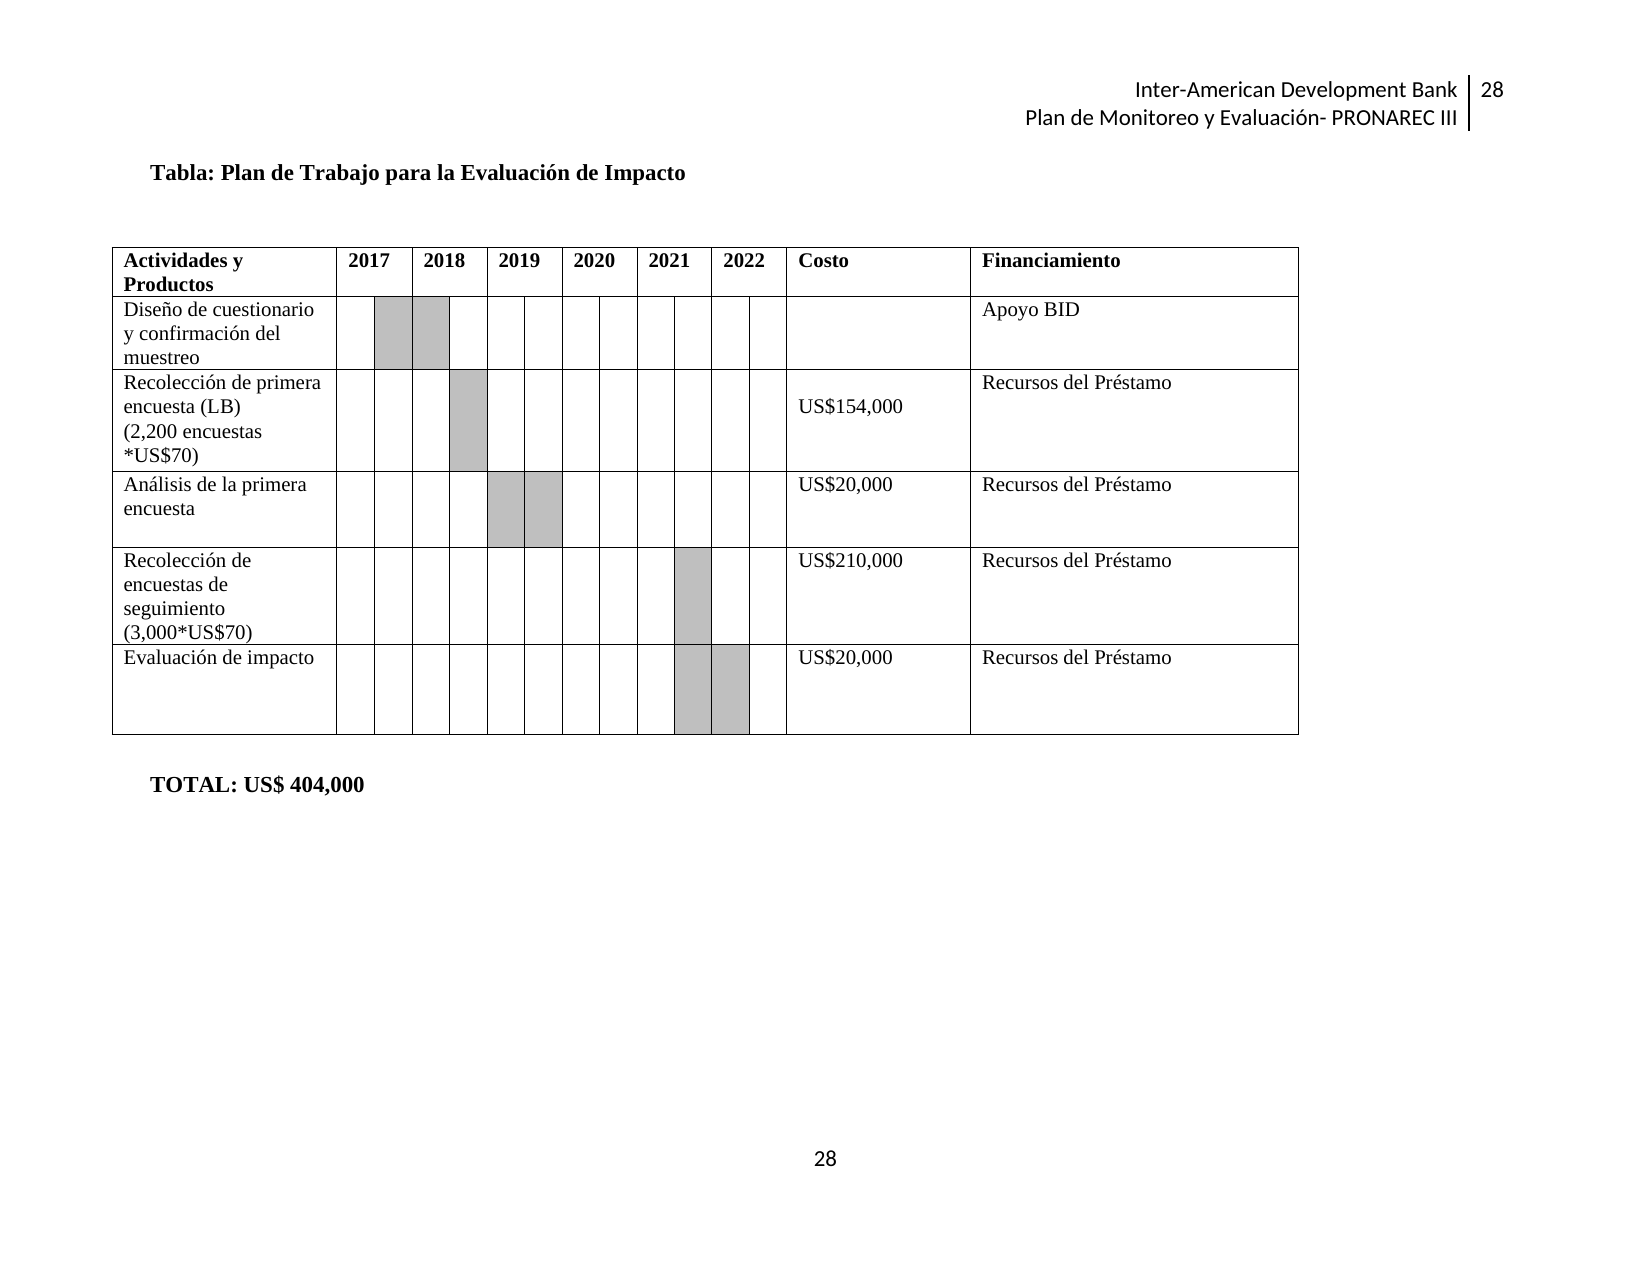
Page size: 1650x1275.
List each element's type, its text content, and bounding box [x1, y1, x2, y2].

table_cell [563, 370, 599, 471]
table_cell [750, 548, 786, 644]
table_cell US$154,000 [787, 370, 970, 471]
table_cell [712, 472, 749, 547]
table_cell [750, 370, 786, 471]
table_header 2020 [563, 248, 637, 296]
table_cell [638, 548, 674, 644]
table_header 2019 [488, 248, 562, 296]
table_header Actividades y Productos [113, 248, 336, 296]
table_cell [675, 548, 711, 644]
table_cell [450, 472, 487, 547]
table_cell [488, 472, 524, 547]
table_cell [337, 645, 374, 734]
table_cell [638, 297, 674, 369]
table_cell Recursos del Préstamo [971, 370, 1298, 471]
table_cell US$210,000 [787, 548, 970, 644]
table_cell [638, 645, 674, 734]
table_cell [337, 548, 374, 644]
table_cell [600, 370, 637, 471]
table_cell [675, 297, 711, 369]
table_cell [488, 297, 524, 369]
table_cell [375, 472, 412, 547]
table_cell [375, 645, 412, 734]
table_cell [675, 370, 711, 471]
text Tabla: Plan de Trabajo para la Evaluación de Impacto [150, 159, 1500, 185]
table_cell [525, 548, 562, 644]
table_header Costo [787, 248, 970, 296]
table_cell [750, 472, 786, 547]
table_cell [712, 297, 749, 369]
table_cell Análisis de la primera encuesta [113, 472, 336, 547]
table_header 2022 [712, 248, 786, 296]
table_cell [450, 548, 487, 644]
table_cell [712, 548, 749, 644]
table_cell [488, 370, 524, 471]
table_cell [488, 548, 524, 644]
table_cell Recursos del Préstamo [971, 645, 1298, 734]
table_cell [600, 548, 637, 644]
table_cell [413, 645, 449, 734]
table_cell [525, 297, 562, 369]
table_cell [337, 370, 374, 471]
table_cell [600, 297, 637, 369]
table_cell [375, 548, 412, 644]
table_cell Apoyo BID [971, 297, 1298, 369]
table_cell [600, 645, 637, 734]
table_cell [525, 645, 562, 734]
table_cell [525, 472, 562, 547]
table_cell [413, 548, 449, 644]
table_cell [787, 297, 970, 369]
table_cell [712, 645, 749, 734]
table_cell Recolección de encuestas de seguimiento (3,000*US$70) [113, 548, 336, 644]
table_header 2018 [413, 248, 487, 296]
table_cell [638, 370, 674, 471]
table_cell Diseño de cuestionario y confirmación del muestreo [113, 297, 336, 369]
table_cell [413, 297, 449, 369]
text TOTAL: US$ 404,000 [150, 772, 1500, 798]
table_cell [525, 370, 562, 471]
table_cell [450, 297, 487, 369]
table_cell [638, 472, 674, 547]
table_header 2017 [337, 248, 412, 296]
table_cell [750, 645, 786, 734]
table_cell [563, 548, 599, 644]
table_cell [337, 297, 374, 369]
table_cell Recursos del Préstamo [971, 548, 1298, 644]
table_cell [563, 472, 599, 547]
table_cell [450, 645, 487, 734]
table_cell Recursos del Préstamo [971, 472, 1298, 547]
table_cell [337, 472, 374, 547]
table_cell [750, 297, 786, 369]
table_cell [712, 370, 749, 471]
table_header Financiamiento [971, 248, 1298, 296]
table_cell Evaluación de impacto [113, 645, 336, 734]
table_cell [375, 297, 412, 369]
table_header 2021 [638, 248, 711, 296]
table_cell US$20,000 [787, 472, 970, 547]
table_cell [375, 370, 412, 471]
table_cell US$20,000 [787, 645, 970, 734]
table_cell [488, 645, 524, 734]
table_cell [413, 472, 449, 547]
table_cell [450, 370, 487, 471]
table_cell [675, 472, 711, 547]
table_cell [413, 370, 449, 471]
table_cell [563, 297, 599, 369]
table_cell [600, 472, 637, 547]
table_cell [675, 645, 711, 734]
table_cell Recolección de primera encuesta (LB) (2,200 encuestas *US$70) [113, 370, 336, 471]
table_cell [563, 645, 599, 734]
